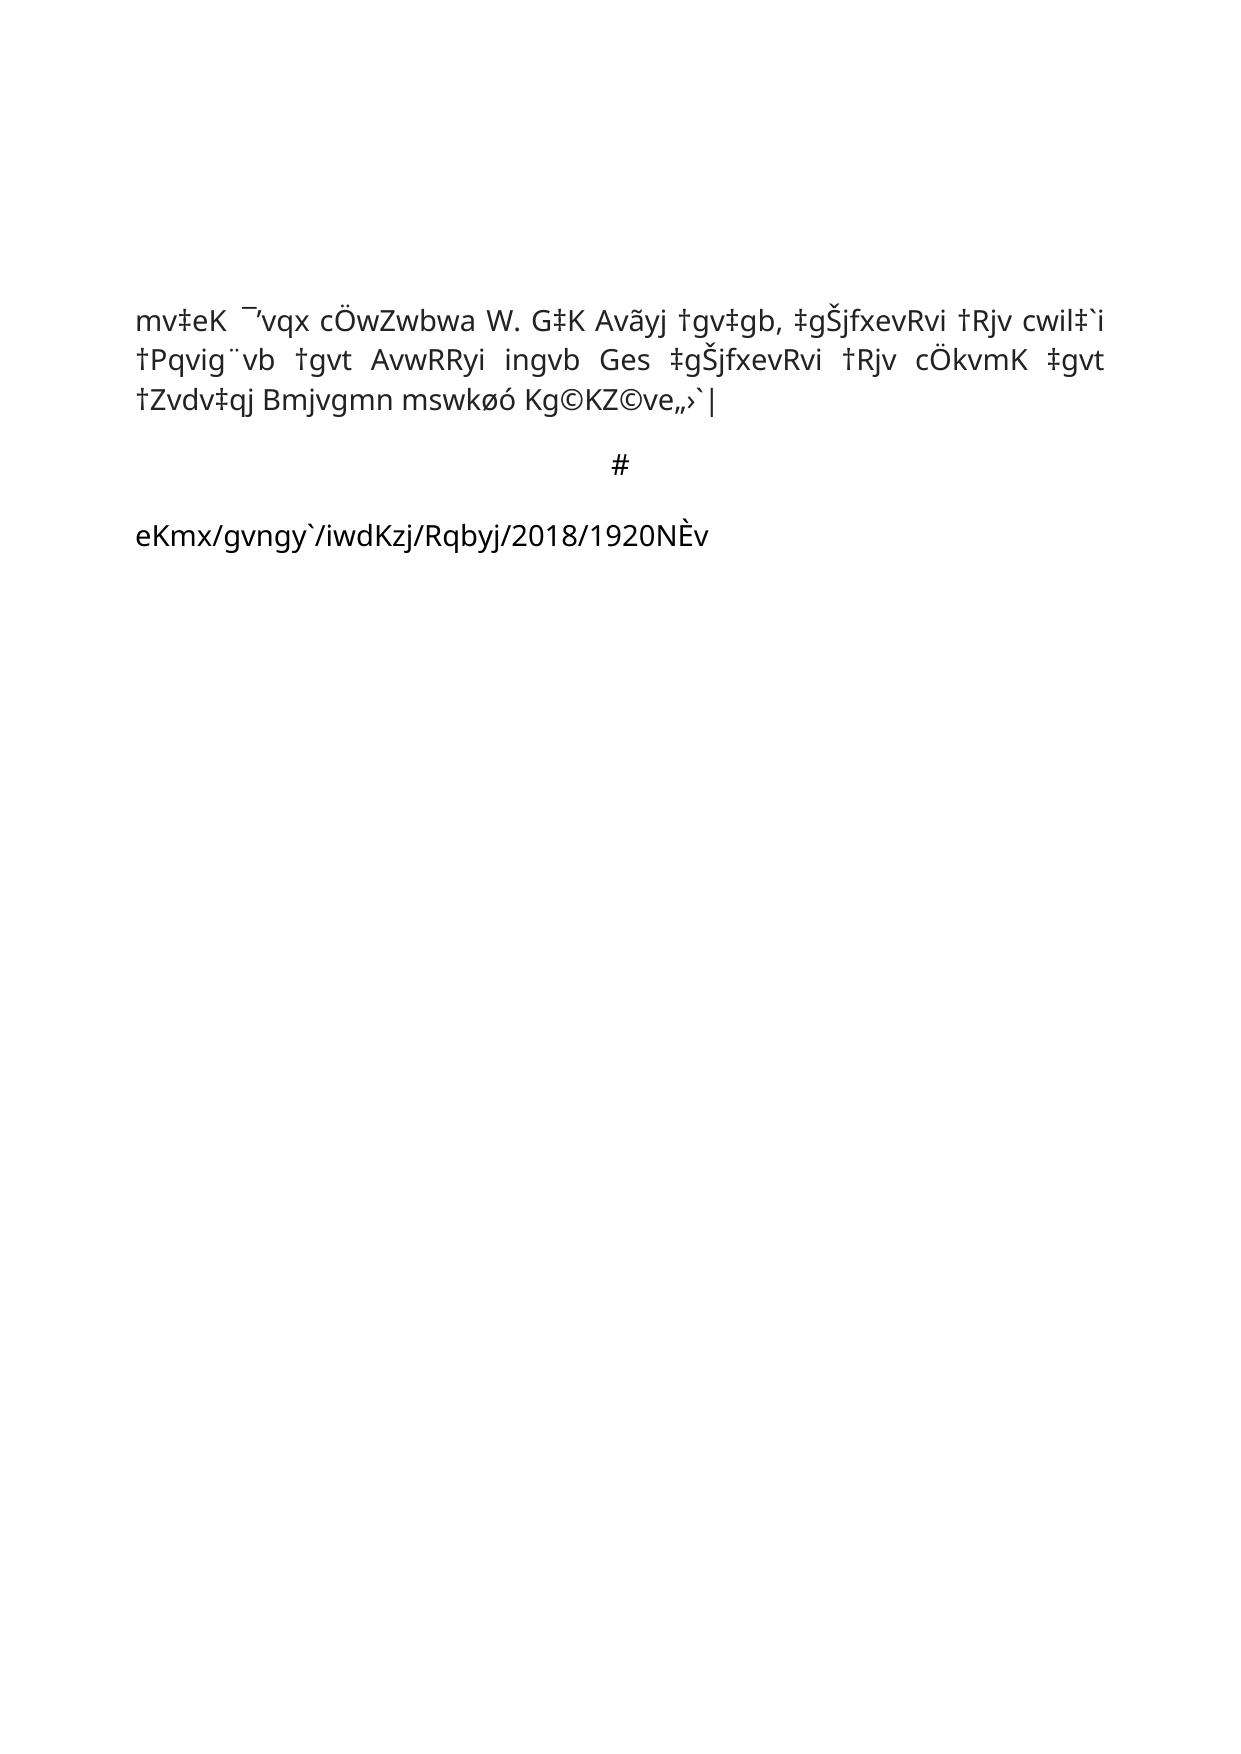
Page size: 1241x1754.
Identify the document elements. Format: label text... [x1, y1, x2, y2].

text eKmx/gvngy`/iwdKzj/Rqbyj/2018/1920NÈv [135, 515, 1105, 555]
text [135, 300, 1105, 419]
text # [135, 444, 1105, 484]
